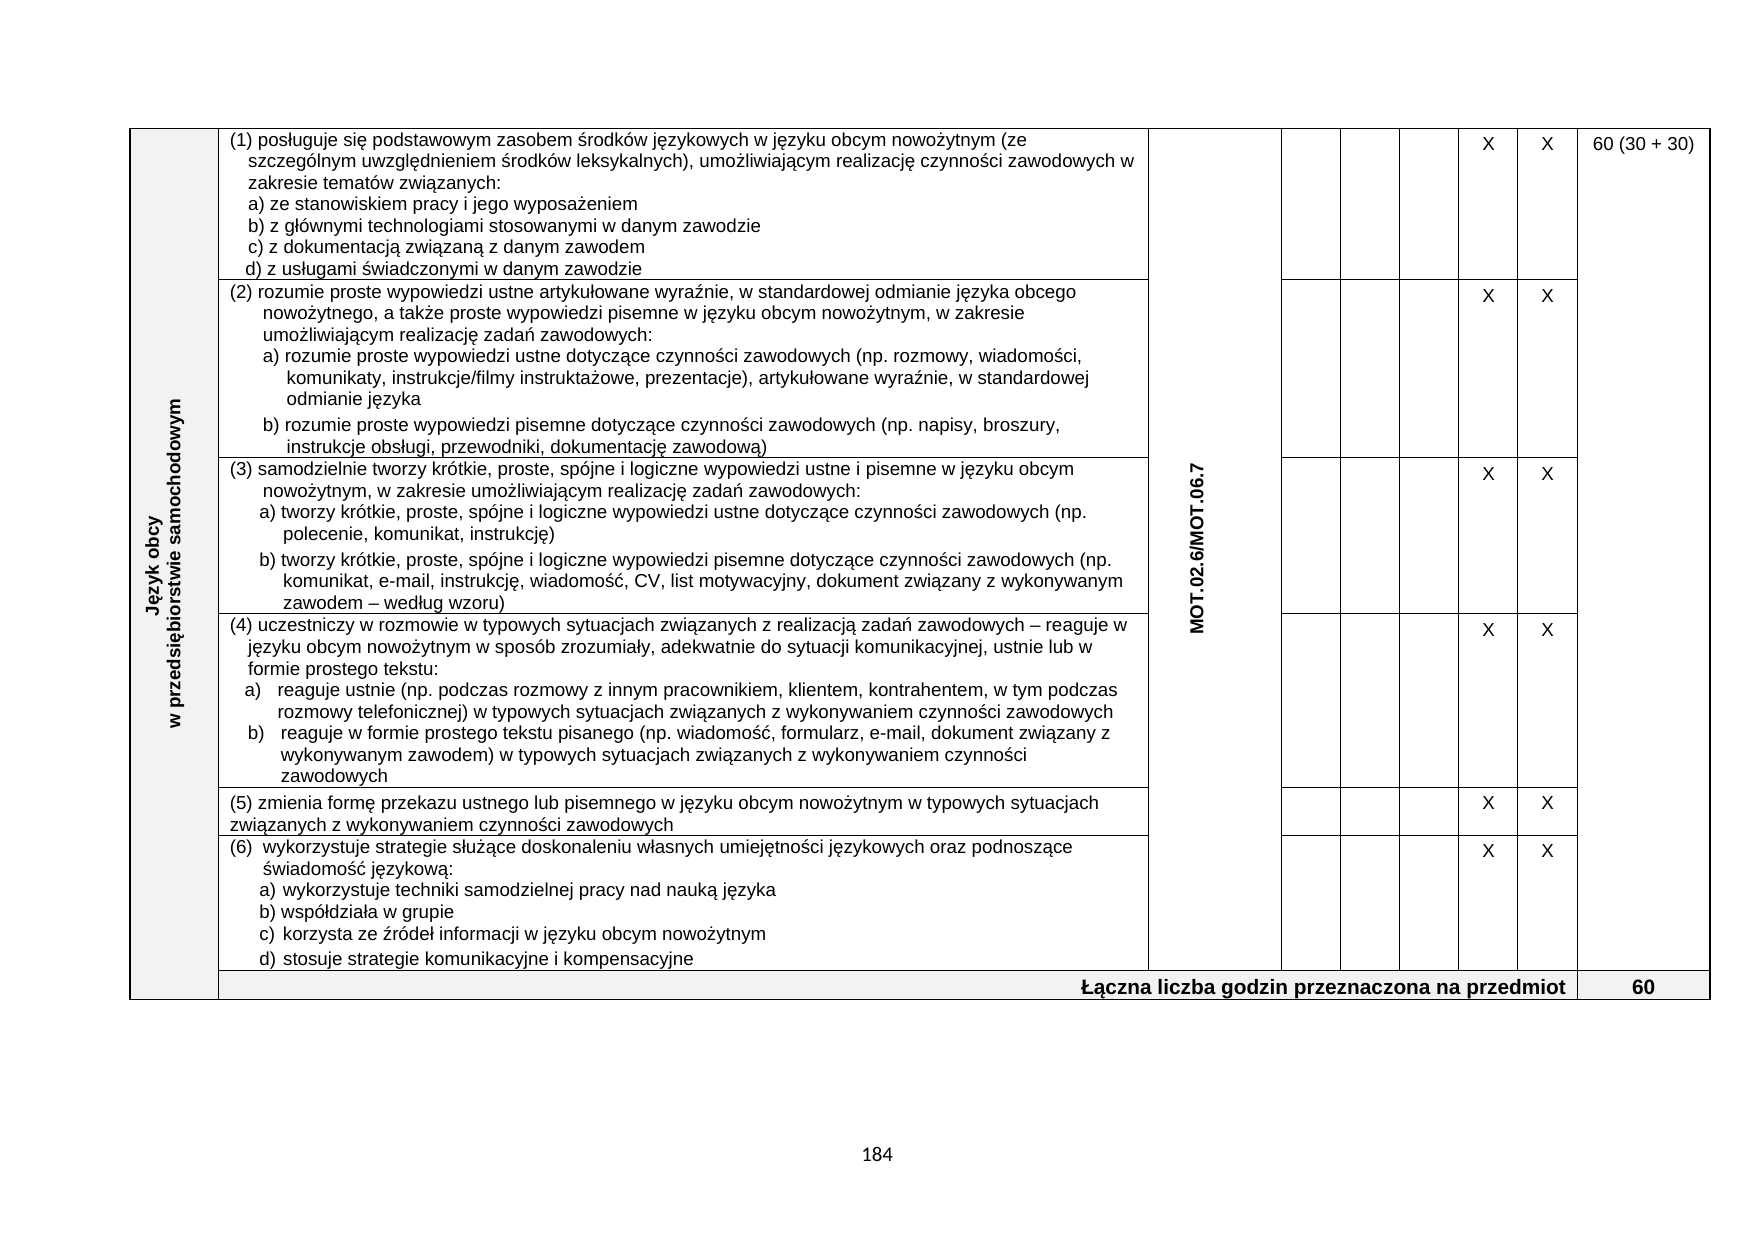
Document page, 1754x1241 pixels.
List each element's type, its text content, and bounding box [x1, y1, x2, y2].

table_cell X [1459, 836, 1517, 970]
table_cell X [1459, 458, 1517, 613]
table_cell (4) uczestniczy w rozmowie w typowych sytuacjach związanych z realizacją zadań zawodowych – reaguje w języku obcym nowożytnym w sposób zrozumiały, adekwatnie do sytuacji komunikacyjnej, ustnie lub w formie prostego tekstu: a) reaguje ustnie (np. podczas rozmowy z innym pracownikiem, klientem, kontrahentem, w tym podczas rozmowy telefonicznej) w typowych sytuacjach związanych z wykonywaniem czynności zawodowych b) reaguje w formie prostego tekstu pisanego (np. wiadomość, formularz, e-mail, dokument związany z wykonywanym zawodem) w typowych sytuacjach związanych z wykonywaniem czynności zawodowych [219, 614, 1148, 787]
table_cell [1341, 836, 1399, 970]
table_cell X [1518, 836, 1577, 970]
table_cell [1341, 458, 1399, 613]
table_cell X [1459, 788, 1517, 835]
table_cell (2) rozumie proste wypowiedzi ustne artykułowane wyraźnie, w standardowej odmianie języka obcego nowożytnego, a także proste wypowiedzi pisemne w języku obcym nowożytnym, w zakresie umożliwiającym realizację zadań zawodowych: a) rozumie proste wypowiedzi ustne dotyczące czynności zawodowych (np. rozmowy, wiadomości, komunikaty, instrukcje/filmy instruktażowe, prezentacje), artykułowane wyraźnie, w standardowej odmianie języka b) rozumie proste wypowiedzi pisemne dotyczące czynności zawodowych (np. napisy, broszury, instrukcje obsługi, przewodniki, dokumentację zawodową) [219, 280, 1148, 457]
table_header X [1518, 129, 1577, 279]
table_cell X [1518, 788, 1577, 835]
table_cell [1282, 280, 1340, 457]
table_cell [1400, 458, 1458, 613]
table_header [1341, 129, 1399, 279]
table_cell [1400, 788, 1458, 835]
table_cell (5) zmienia formę przekazu ustnego lub pisemnego w języku obcym nowożytnym w typowych sytuacjach związanych z wykonywaniem czynności zawodowych [219, 788, 1148, 835]
table_cell [1341, 788, 1399, 835]
table_header (1) posługuje się podstawowym zasobem środków językowych w języku obcym nowożytnym (ze szczególnym uwzględnieniem środków leksykalnych), umożliwiającym realizację czynności zawodowych w zakresie tematów związanych: a) ze stanowiskiem pracy i jego wyposażeniem b) z głównymi technologiami stosowanymi w danym zawodzie c) z dokumentacją związaną z danym zawodem d) z usługami świadczonymi w danym zawodzie [219, 129, 1148, 279]
table_cell X [1518, 280, 1577, 457]
table_cell [1341, 614, 1399, 787]
table_header [1400, 129, 1458, 279]
table_cell X [1518, 614, 1577, 787]
table_cell Łączna liczba godzin przeznaczona na przedmiot [219, 971, 1577, 999]
table_header X [1459, 129, 1517, 279]
table_cell [1341, 280, 1399, 457]
table_cell [1282, 458, 1340, 613]
table_cell (6) wykorzystuje strategie służące doskonaleniu własnych umiejętności językowych oraz podnoszące świadomość językową: a) wykorzystuje techniki samodzielnej pracy nad nauką języka b) współdziała w grupie c) korzysta ze źródeł informacji w języku obcym nowożytnym d) stosuje strategie komunikacyjne i kompensacyjne [219, 836, 1148, 970]
table_header 60 (30 + 30) [1578, 129, 1709, 970]
table_cell 60 [1578, 971, 1709, 999]
table_cell X [1459, 280, 1517, 457]
table_cell [1282, 836, 1340, 970]
table_cell [1400, 836, 1458, 970]
table_cell [1400, 280, 1458, 457]
table_cell X [1518, 458, 1577, 613]
table_cell [1282, 788, 1340, 835]
table_cell [1282, 614, 1340, 787]
table_cell X [1459, 614, 1517, 787]
table_header MOT.02.6/MOT.06.7 [1149, 129, 1281, 970]
table_cell [1400, 614, 1458, 787]
table_cell (3) samodzielnie tworzy krótkie, proste, spójne i logiczne wypowiedzi ustne i pisemne w języku obcym nowożytnym, w zakresie umożliwiającym realizację zadań zawodowych: a) tworzy krótkie, proste, spójne i logiczne wypowiedzi ustne dotyczące czynności zawodowych (np. polecenie, komunikat, instrukcję) b) tworzy krótkie, proste, spójne i logiczne wypowiedzi pisemne dotyczące czynności zawodowych (np. komunikat, e-mail, instrukcję, wiadomość, CV, list motywacyjny, dokument związany z wykonywanym zawodem – według wzoru) [219, 458, 1148, 613]
table_header [1282, 129, 1340, 279]
table_header Język obcy w przedsiębiorstwie samochodowym [131, 129, 218, 999]
